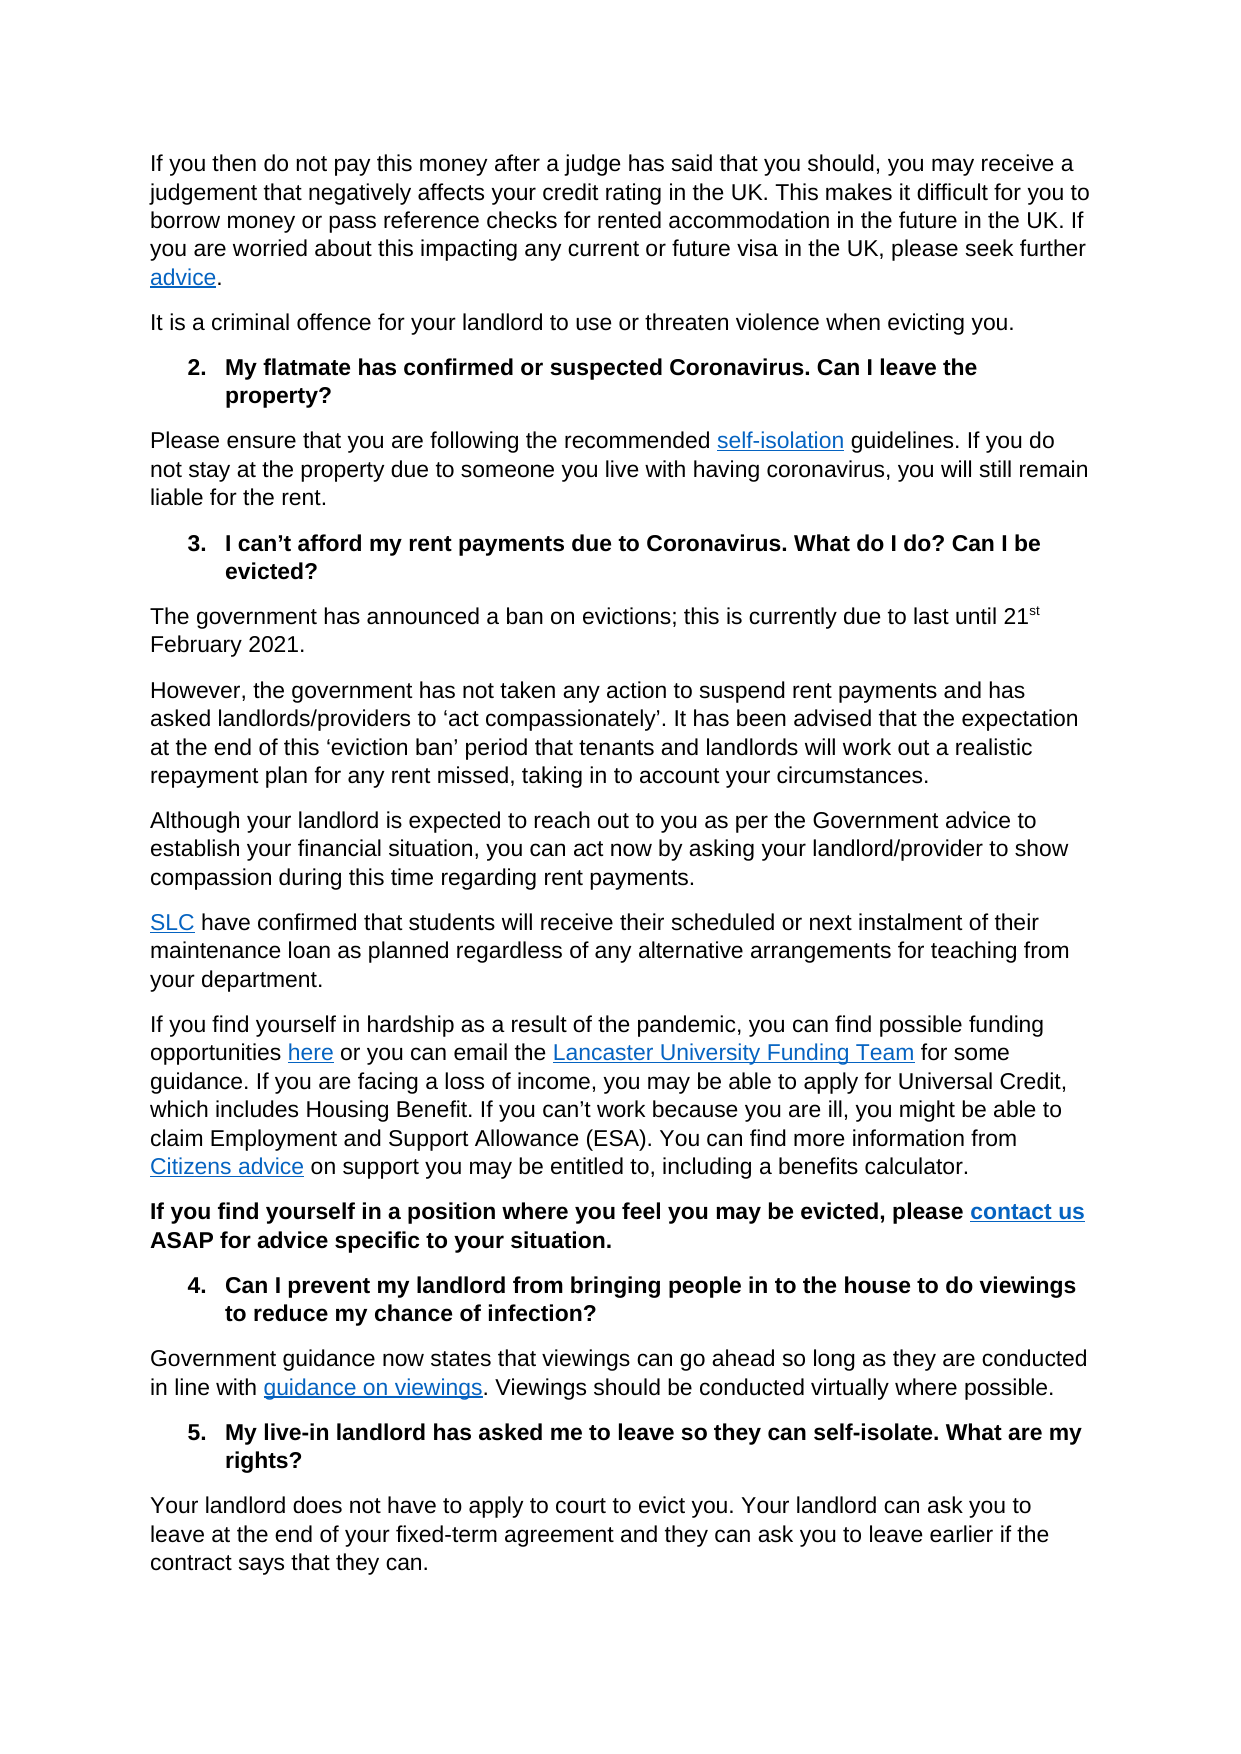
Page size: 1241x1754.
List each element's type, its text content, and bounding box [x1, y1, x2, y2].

text If you find yourself in hardship as a result of the pandemic, you can find possible funding opportunities here or you can email the Lancaster University Funding Team for some guidance. If you are facing a loss of income, you may be able to apply for Universal Credit, which includes Housing Benefit. If you can’t work because you are ill, you might be able to claim Employment and Support Allowance (ESA). You can find more information from Citizens advice on support you may be entitled to, including a benefits calculator. [150, 1011, 1090, 1179]
text Government guidance now states that viewings can go ahead so long as they are conducted in line with guidance on viewings. Viewings should be conducted virtually where possible. [150, 1345, 1090, 1400]
text Although your landlord is expected to reach out to you as per the Government advice to establish your financial situation, you can act now by asking your landlord/provider to show compassion during this time regarding rent payments. [150, 807, 1090, 890]
text The government has announced a ban on evictions; this is currently due to last until 21st February 2021. [150, 603, 1090, 658]
text If you then do not pay this money after a judge has said that you should, you may receive a judgement that negatively affects your credit rating in the UK. This makes it difficult for you to borrow money or pass reference checks for rented accommodation in the future in the UK. If you are worried about this impacting any current or future visa in the UK, please seek further advice. [150, 150, 1090, 290]
list My live-in landlord has asked me to leave so they can self-isolate. What are my rights? [187, 1419, 1090, 1474]
text However, the government has not taken any action to suspend rent payments and has asked landlords/providers to ‘act compassionately’. It has been advised that the expectation at the end of this ‘eviction ban’ period that tenants and landlords will work out a realistic repayment plan for any rent missed, taking in to account your circumstances. [150, 677, 1090, 788]
list I can’t afford my rent payments due to Coronavirus. What do I do? Can I be evicted? [187, 529, 1090, 584]
text Please ensure that you are following the recommended self-isolation guidelines. If you do not stay at the property due to someone you live with having coronavirus, you will still remain liable for the rent. [150, 427, 1090, 511]
text Your landlord does not have to apply to court to evict you. Your landlord can ask you to leave at the end of your fixed-term agreement and they can ask you to leave earlier if the contract says that they can. [150, 1492, 1090, 1576]
text It is a criminal offence for your landlord to use or threaten violence when evicting you. [150, 309, 1090, 335]
list My flatmate has confirmed or suspected Coronavirus. Can I leave the property? [187, 354, 1090, 409]
text SLC have confirmed that students will receive their scheduled or next instalment of their maintenance loan as planned regardless of any alternative arrangements for teaching from your department. [150, 909, 1090, 992]
list Can I prevent my landlord from bringing people in to the house to do viewings to reduce my chance of infection? [187, 1272, 1090, 1327]
text If you find yourself in a position where you feel you may be evicted, please contact us ASAP for advice specific to your situation. [150, 1198, 1090, 1253]
